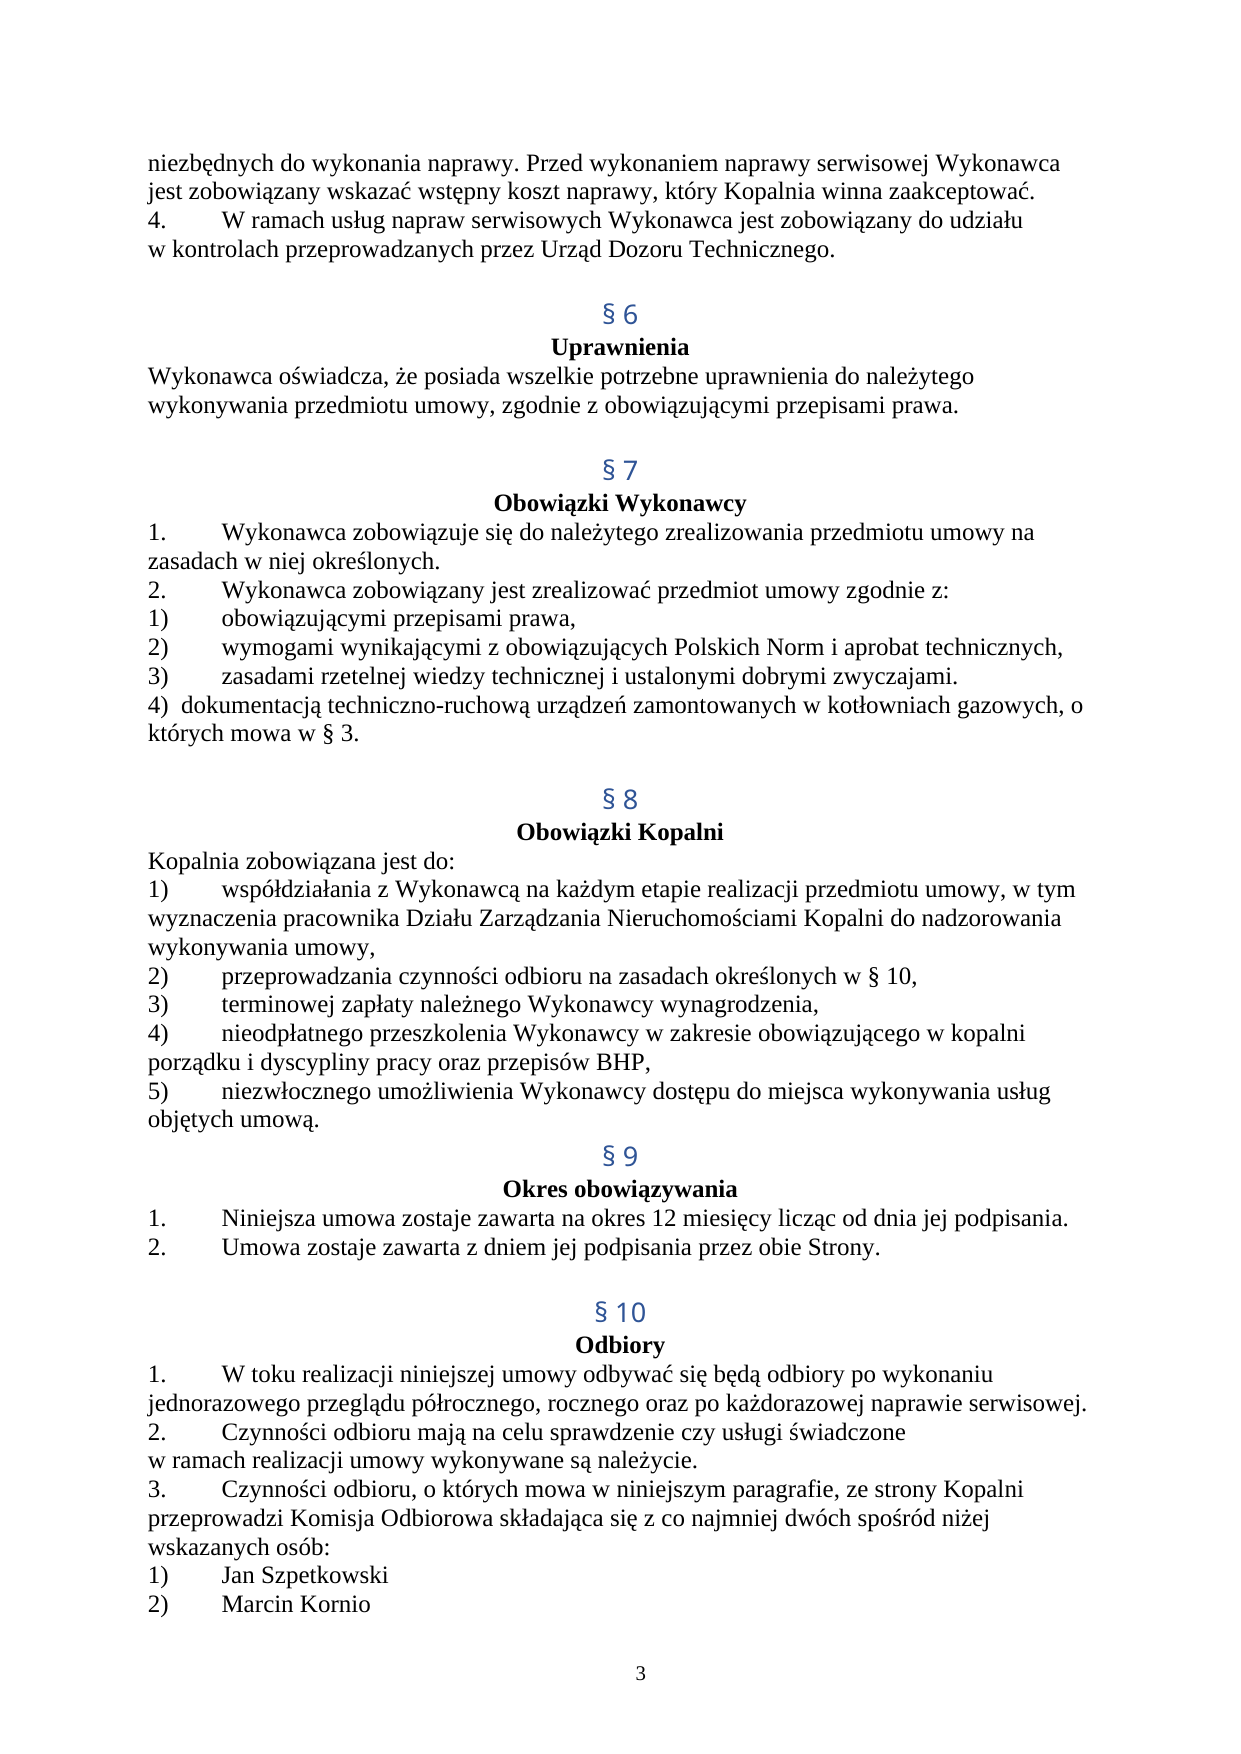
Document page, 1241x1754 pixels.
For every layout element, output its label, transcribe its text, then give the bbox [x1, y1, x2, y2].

text 1. W toku realizacji niniejszej umowy odbywać się będą odbiory po wykonaniu jednorazowego przeglądu półrocznego, rocznego oraz po każdorazowej naprawie serwisowej. [148, 1359, 1093, 1417]
text 1) współdziałania z Wykonawcą na każdym etapie realizacji przedmiotu umowy, w tym wyznaczenia pracownika Działu Zarządzania Nieruchomościami Kopalni do nadzorowania wykonywania umowy, [148, 874, 1093, 961]
subtitle § 6 [148, 296, 1093, 332]
text 1) obowiązującymi przepisami prawa, [148, 603, 1093, 632]
text Uprawnienia [148, 332, 1093, 361]
text 1. Niniejsza umowa zostaje zawarta na okres 12 miesięcy licząc od dnia jej podpisania. [148, 1203, 1093, 1232]
text Wykonawca oświadcza, że posiada wszelkie potrzebne uprawnienia do należytego wykonywania przedmiotu umowy, zgodnie z obowiązującymi przepisami prawa. [148, 361, 1093, 419]
text 1. Wykonawca zobowiązuje się do należytego zrealizowania przedmiotu umowy na zasadach w niej określonych. [148, 517, 1093, 575]
text 2. Czynności odbioru mają na celu sprawdzenie czy usługi świadczone w ramach realizacji umowy wykonywane są należycie. [148, 1417, 1093, 1474]
text 1) Jan Szpetkowski [148, 1560, 1093, 1589]
text 2) przeprowadzania czynności odbioru na zasadach określonych w § 10, [148, 961, 1093, 989]
text 5) niezwłocznego umożliwienia Wykonawcy dostępu do miejsca wykonywania usług objętych umową. [148, 1076, 1093, 1133]
subtitle § 8 [148, 780, 1093, 817]
text Odbiory [148, 1330, 1093, 1359]
subtitle § 9 [148, 1137, 1093, 1174]
text Obowiązki Kopalni [148, 817, 1093, 846]
text 2. Wykonawca zobowiązany jest zrealizować przedmiot umowy zgodnie z: [148, 575, 1093, 603]
text 4) dokumentacją techniczno-ruchową urządzeń zamontowanych w kotłowniach gazowych, o których mowa w § 3. [148, 690, 1093, 747]
text 2) wymogami wynikającymi z obowiązujących Polskich Norm i aprobat technicznych, [148, 632, 1093, 661]
text 3. Czynności odbioru, o których mowa w niniejszym paragrafie, ze strony Kopalni przeprowadzi Komisja Odbiorowa składająca się z co najmniej dwóch spośród niżej wskazanych osób: [148, 1474, 1093, 1560]
text 3) terminowej zapłaty należnego Wykonawcy wynagrodzenia, [148, 989, 1093, 1018]
text Obowiązki Wykonawcy [148, 488, 1093, 517]
text Okres obowiązywania [148, 1174, 1093, 1203]
text 2. Umowa zostaje zawarta z dniem jej podpisania przez obie Strony. [148, 1232, 1093, 1261]
text 4. W ramach usług napraw serwisowych Wykonawca jest zobowiązany do udziału w kontrolach przeprowadzanych przez Urząd Dozoru Technicznego. [148, 205, 1093, 263]
text 3) zasadami rzetelnej wiedzy technicznej i ustalonymi dobrymi zwyczajami. [148, 661, 1093, 690]
text 4) nieodpłatnego przeszkolenia Wykonawcy w zakresie obowiązującego w kopalni porządku i dyscypliny pracy oraz przepisów BHP, [148, 1018, 1093, 1076]
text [148, 148, 1093, 205]
text Kopalnia zobowiązana jest do: [148, 846, 1093, 874]
subtitle § 7 [148, 452, 1093, 488]
subtitle § 10 [148, 1293, 1093, 1330]
text 2) Marcin Kornio [148, 1589, 1093, 1618]
